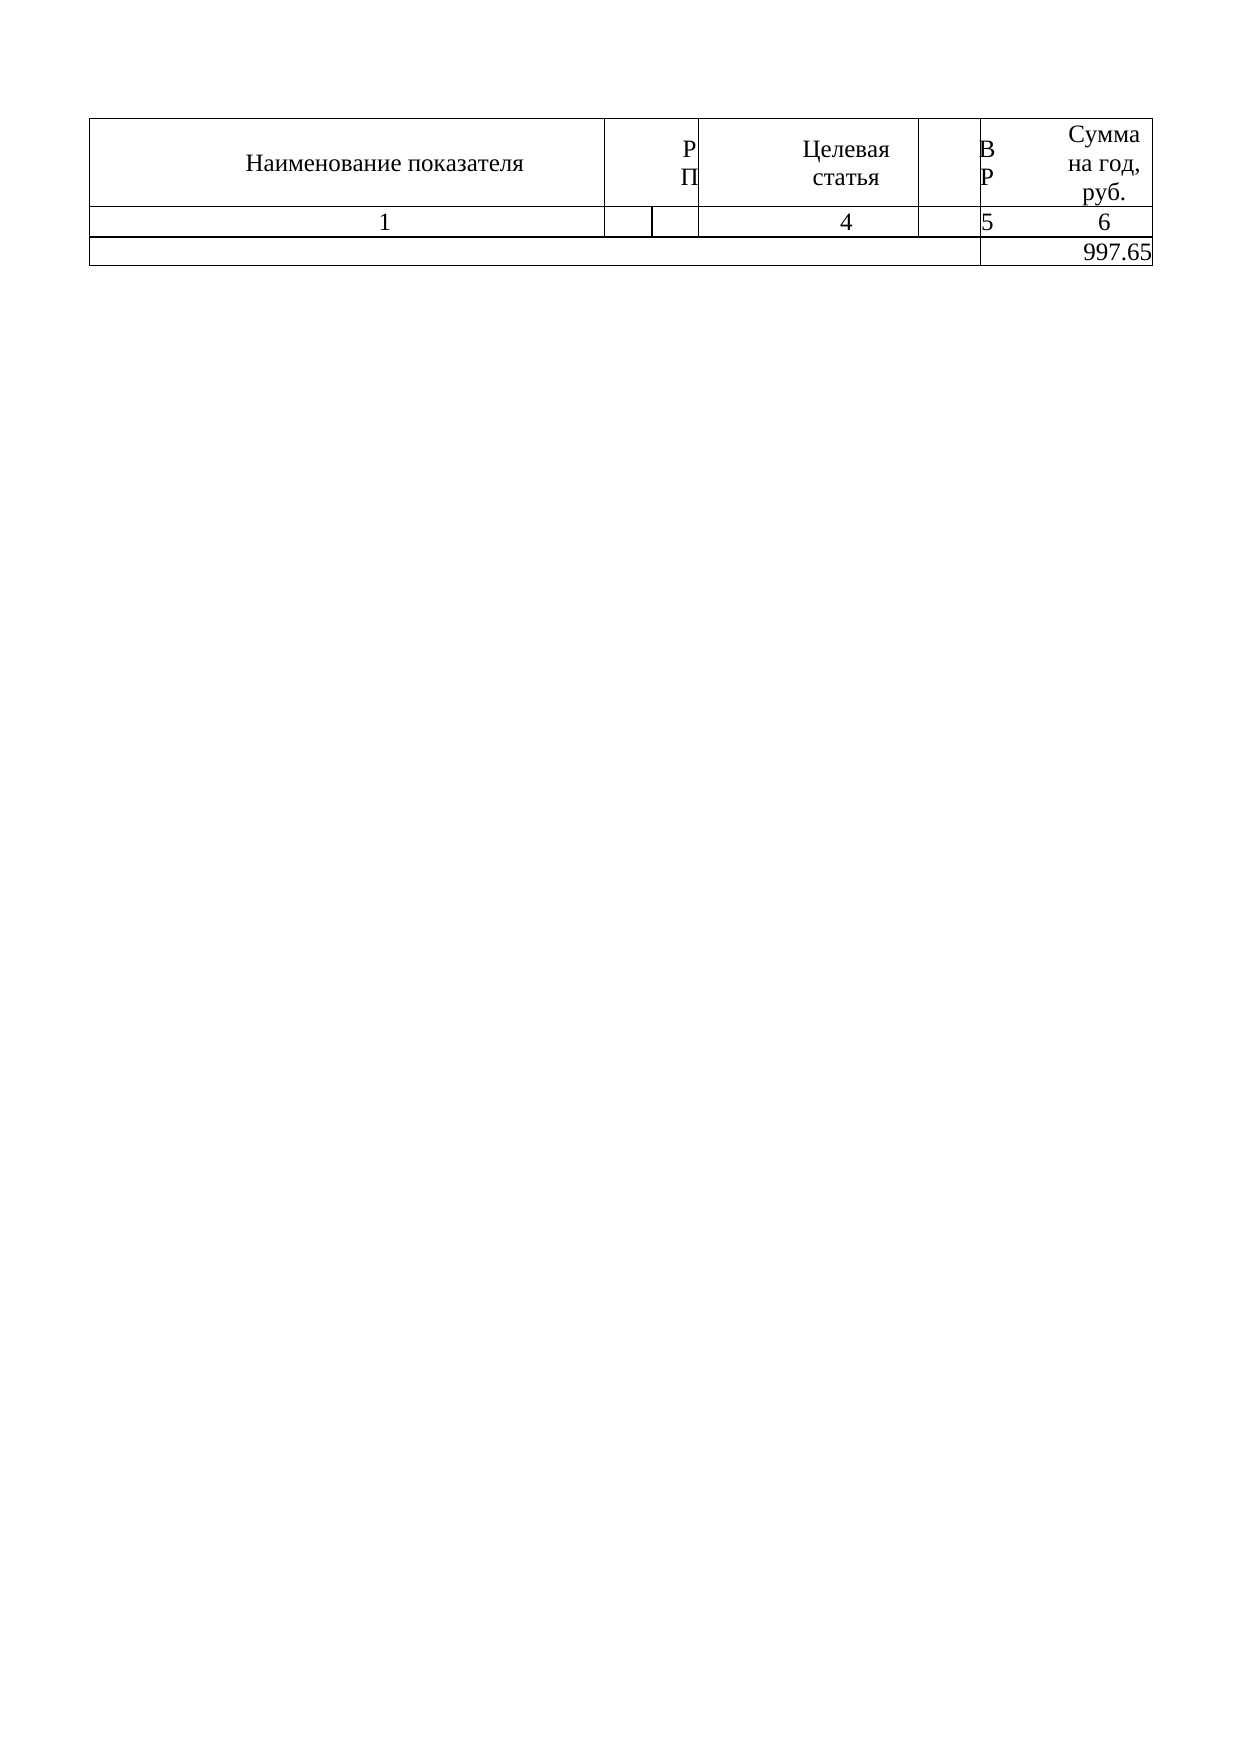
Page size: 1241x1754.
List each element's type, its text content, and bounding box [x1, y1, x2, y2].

table_header Сумма на год, руб. [981, 119, 1152, 206]
table_header РП [605, 119, 698, 206]
table_cell 2 [605, 207, 651, 236]
table_cell 1 [90, 207, 604, 236]
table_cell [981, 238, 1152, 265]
table_header Целевая статья [699, 119, 918, 206]
table_cell 3 [653, 207, 698, 236]
table_header Наименование показателя [90, 119, 604, 206]
table_cell 4 [699, 207, 918, 236]
table_cell 5 [919, 207, 980, 236]
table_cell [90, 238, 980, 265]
table_cell 6 [981, 207, 1152, 236]
table_header ВР [919, 119, 980, 206]
